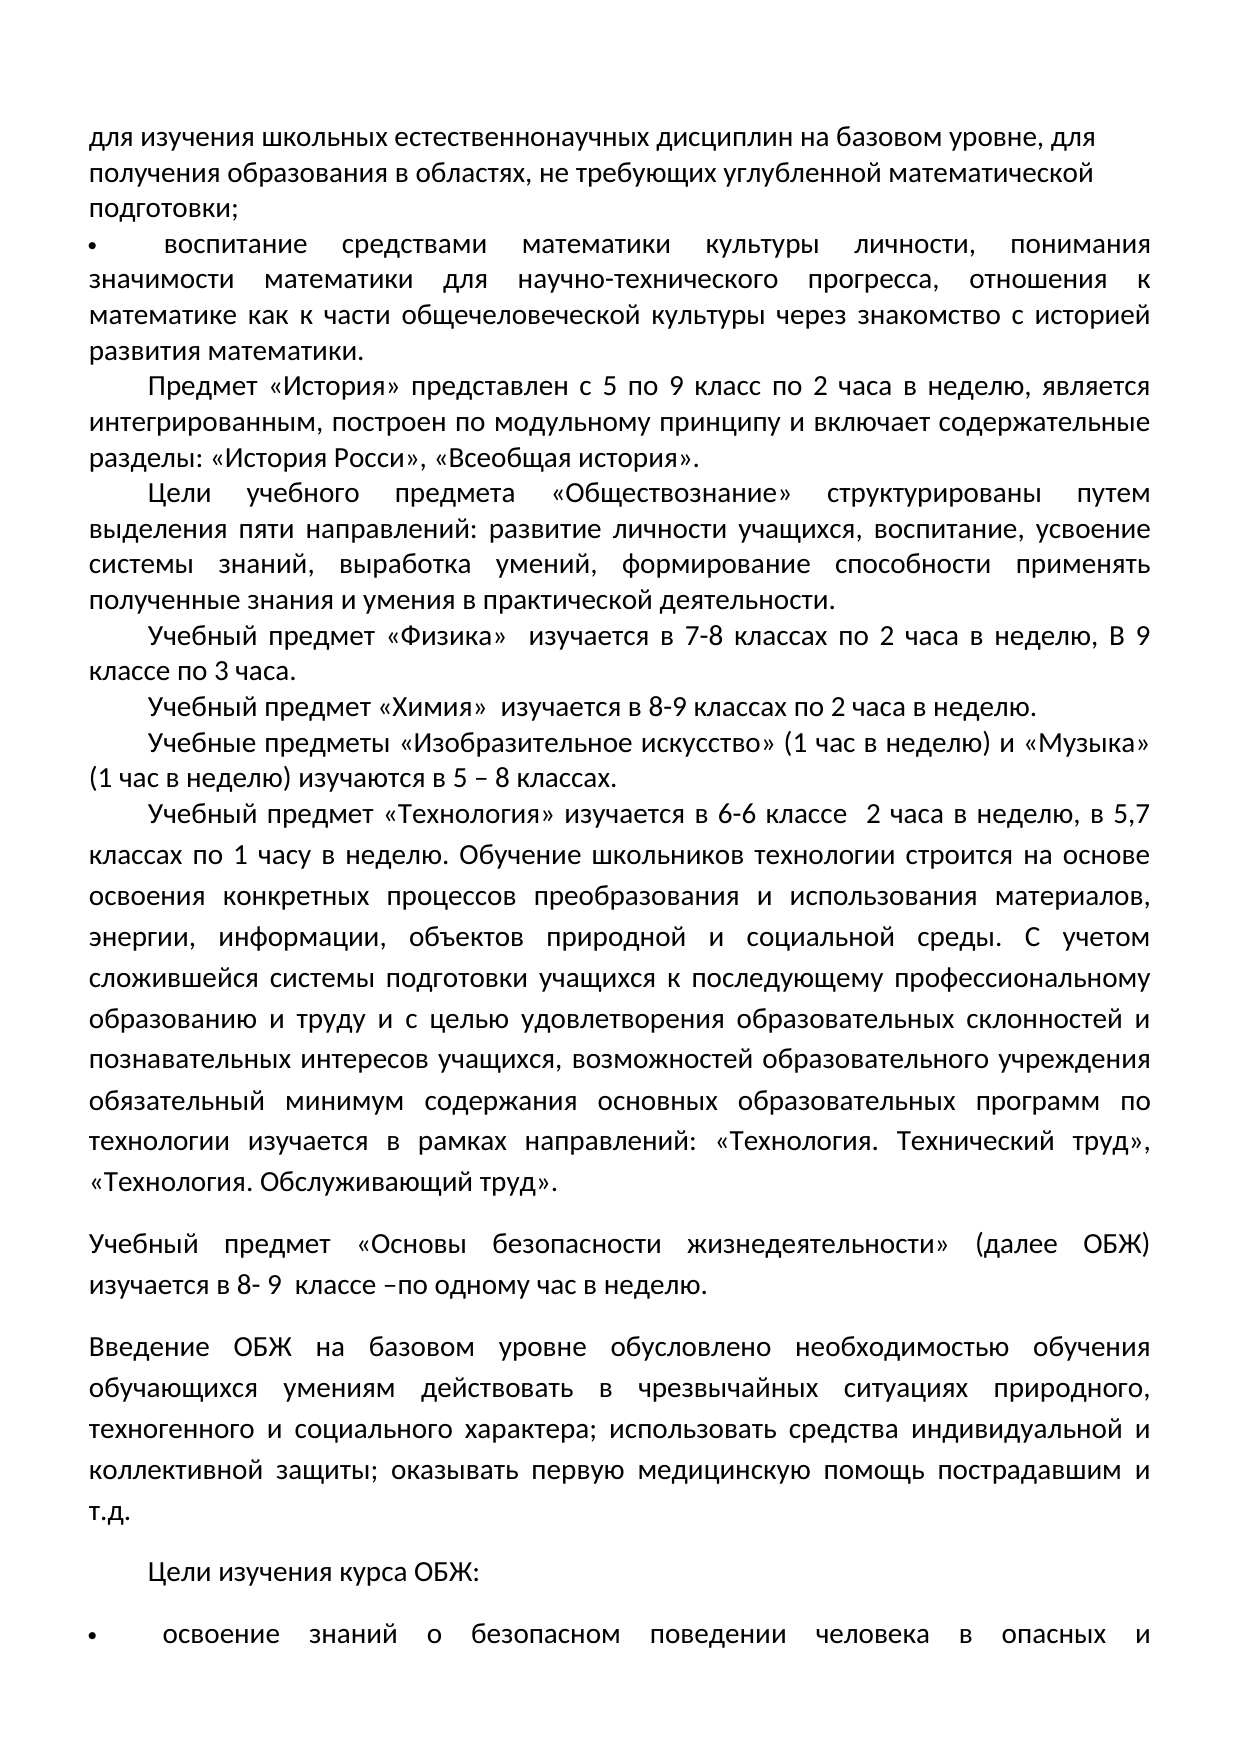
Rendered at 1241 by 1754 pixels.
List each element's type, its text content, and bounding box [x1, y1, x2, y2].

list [89, 1615, 1152, 1651]
text Цели изучения курса ОБЖ: [89, 1553, 1152, 1589]
text Предмет «История» представлен с 5 по 9 класс по 2 часа в неделю, является интегрированным, построен по модульному принципу и включает содержательные разделы: «История Росси», «Всеобщая история». [89, 367, 1152, 474]
text Цели учебного предмета «Обществознание» структурированы путем выделения пяти направлений: развитие личности учащихся, воспитание, усвоение системы знаний, выработка умений, формирование способности применять полученные знания и умения в практической деятельности. [89, 474, 1152, 617]
text Учебные предметы «Изобразительное искусство» (1 час в неделю) и «Музыка» (1 час в неделю) изучаются в 5 – 8 классах. [89, 724, 1152, 795]
text Учебный предмет «Физика» изучается в 7-8 классах по 2 часа в неделю, В 9 классе по 3 часа. [89, 617, 1152, 688]
text Введение ОБЖ на базовом уровне обусловлено необходимостью обучения обучающихся умениям действовать в чрезвычайных ситуациях природного, техногенного и социального характера; использовать средства индивидуальной и коллективной защиты; оказывать первую медицинскую помощь пострадавшим и т.д. [89, 1328, 1152, 1527]
list воспитание средствами математики культуры личности, понимания значимости математики для научно-технического прогресса, отношения к математике как к части общечеловеческой культуры через знакомство с историей развития математики. [89, 225, 1152, 367]
text Учебный предмет «Технология» изучается в 6-6 классе 2 часа в неделю, в 5,7 классах по 1 часу в неделю. Обучение школьников технологии строится на основе освоения конкретных процессов преобразования и использования материалов, энергии, информации, объектов природной и социальной среды. С учетом сложившейся системы подготовки учащихся к последующему профессиональному образованию и труду и с целью удовлетворения образовательных склонностей и познавательных интересов учащихся, возможностей образовательного учреждения обязательный минимум содержания основных образовательных программ по технологии изучается в рамках направлений: «Технология. Технический труд», «Технология. Обслуживающий труд». [89, 795, 1152, 1199]
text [89, 118, 1152, 225]
text Учебный предмет «Химия» изучается в 8-9 классах по 2 часа в неделю. [89, 688, 1152, 724]
text Учебный предмет «Основы безопасности жизнедеятельности» (далее ОБЖ) изучается в 8- 9 классе –по одному час в неделю. [89, 1225, 1152, 1302]
